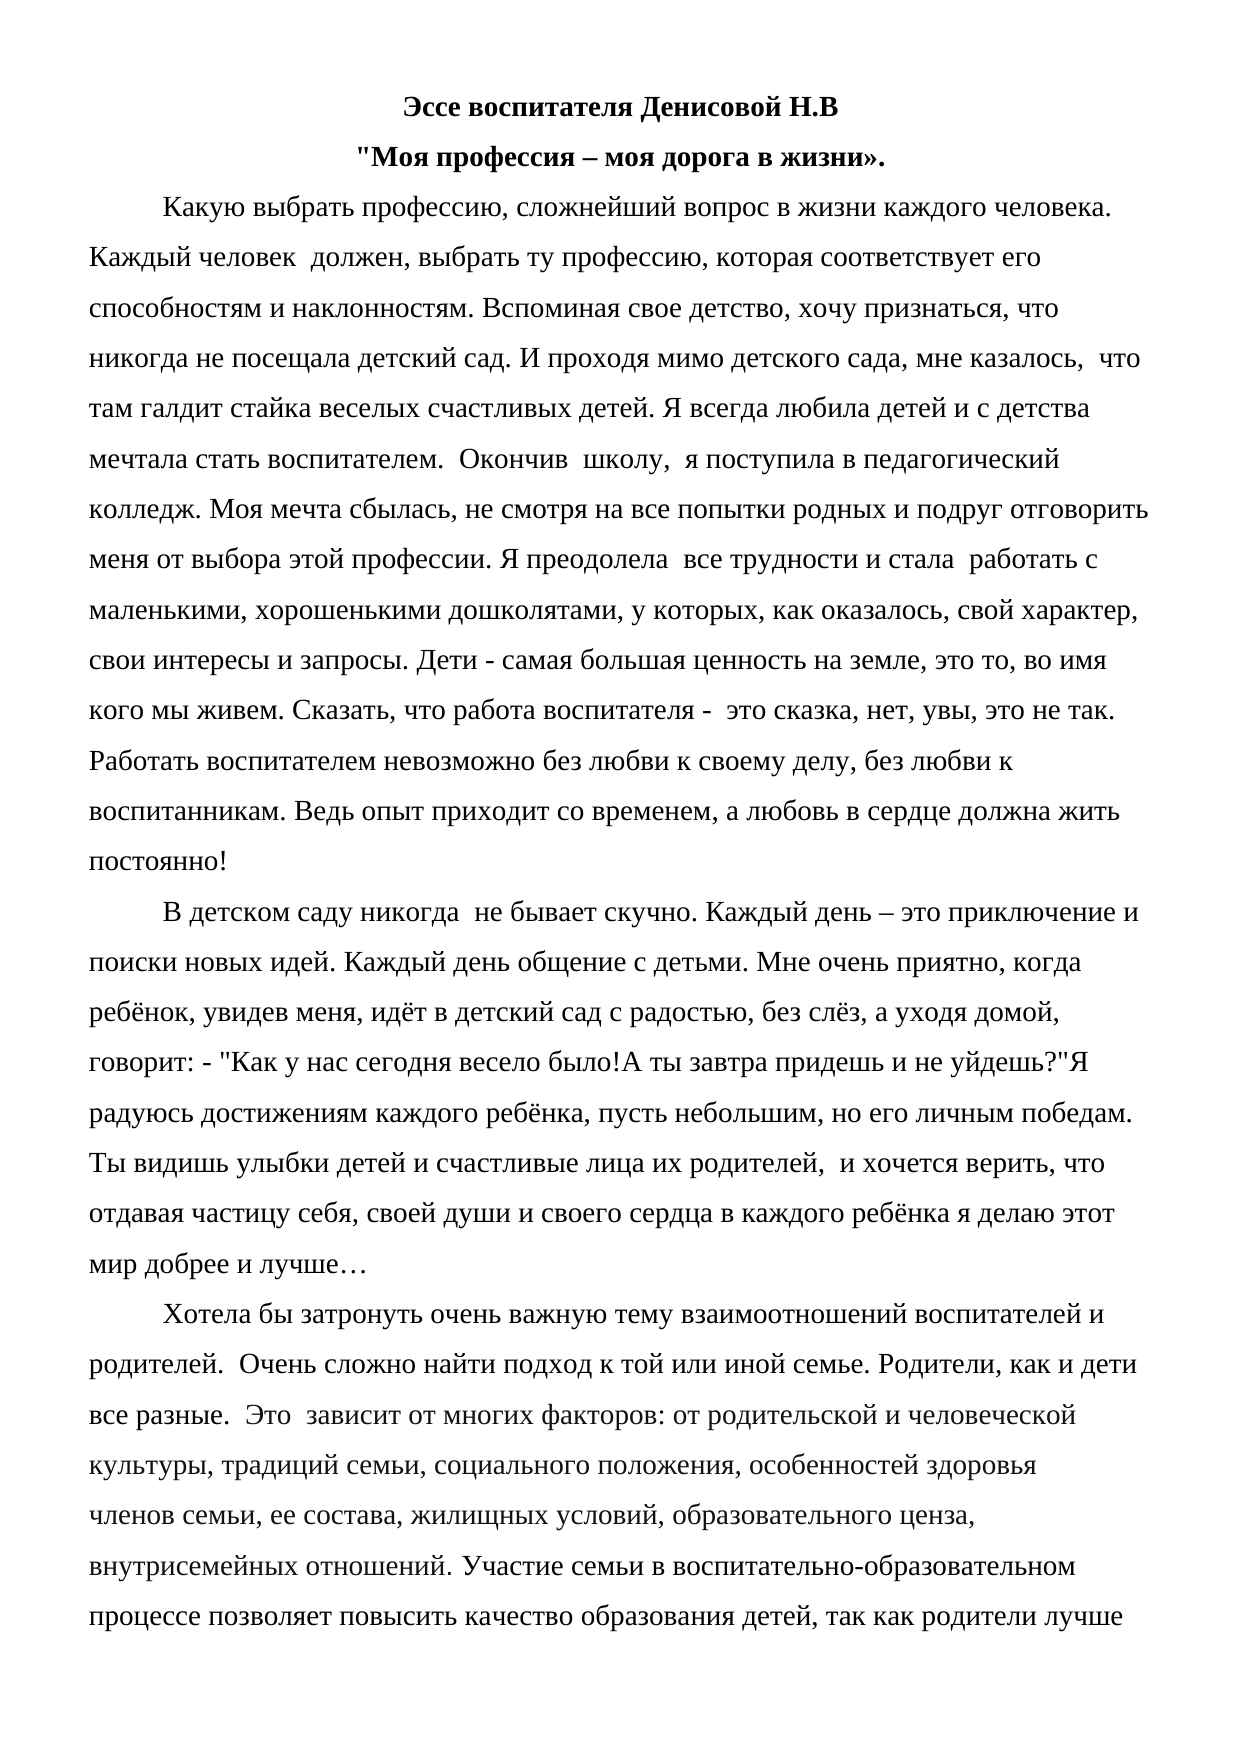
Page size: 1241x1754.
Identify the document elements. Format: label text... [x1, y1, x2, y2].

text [89, 1296, 1152, 1632]
text Какую выбрать профессию, сложнейший вопрос в жизни каждого человека. Каждый человек должен, выбрать ту профессию, которая соответствует его способностям и наклонностям. Вспоминая свое детство, хочу признаться, что никогда не посещала детский сад. И проходя мимо детского сада, мне казалось, что там галдит стайка веселых счастливых детей. Я всегда любила детей и с детства мечтала стать воспитателем. Окончив школу, я поступила в педагогический колледж. Моя мечта сбылась, не смотря на все попытки родных и подруг отговорить меня от выбора этой профессии. Я преодолела все трудности и стала работать с маленькими, хорошенькими дошколятами, у которых, как оказалось, свой характер, свои интересы и запросы. Дети - самая большая ценность на земле, это то, во имя кого мы живем. Сказать, что работа воспитателя - это сказка, нет, увы, это не так. Работать воспитателем невозможно без любви к своему делу, без любви к воспитанникам. Ведь опыт приходит со временем, а любовь в сердце должна жить постоянно! [89, 189, 1152, 877]
text В детском саду никогда не бывает скучно. Каждый день – это приключение и поиски новых идей. Каждый день общение с детьми. Мне очень приятно, когда ребёнок, увидев меня, идёт в детский сад с радостью, без слёз, а уходя домой, говорит: - "Как у нас сегодня весело было!А ты завтра придешь и не уйдешь?"Я радуюсь достижениям каждого ребёнка, пусть небольшим, но его личным победам. Ты видишь улыбки детей и счастливые лица их родителей, и хочется верить, что отдавая частицу себя, своей души и своего сердца в каждого ребёнка я делаю этот мир добрее и лучше… [89, 894, 1152, 1279]
text "Моя профессия – моя дорога в жизни». [89, 139, 1152, 172]
text Эссе воспитателя Денисовой Н.В [89, 89, 1152, 122]
